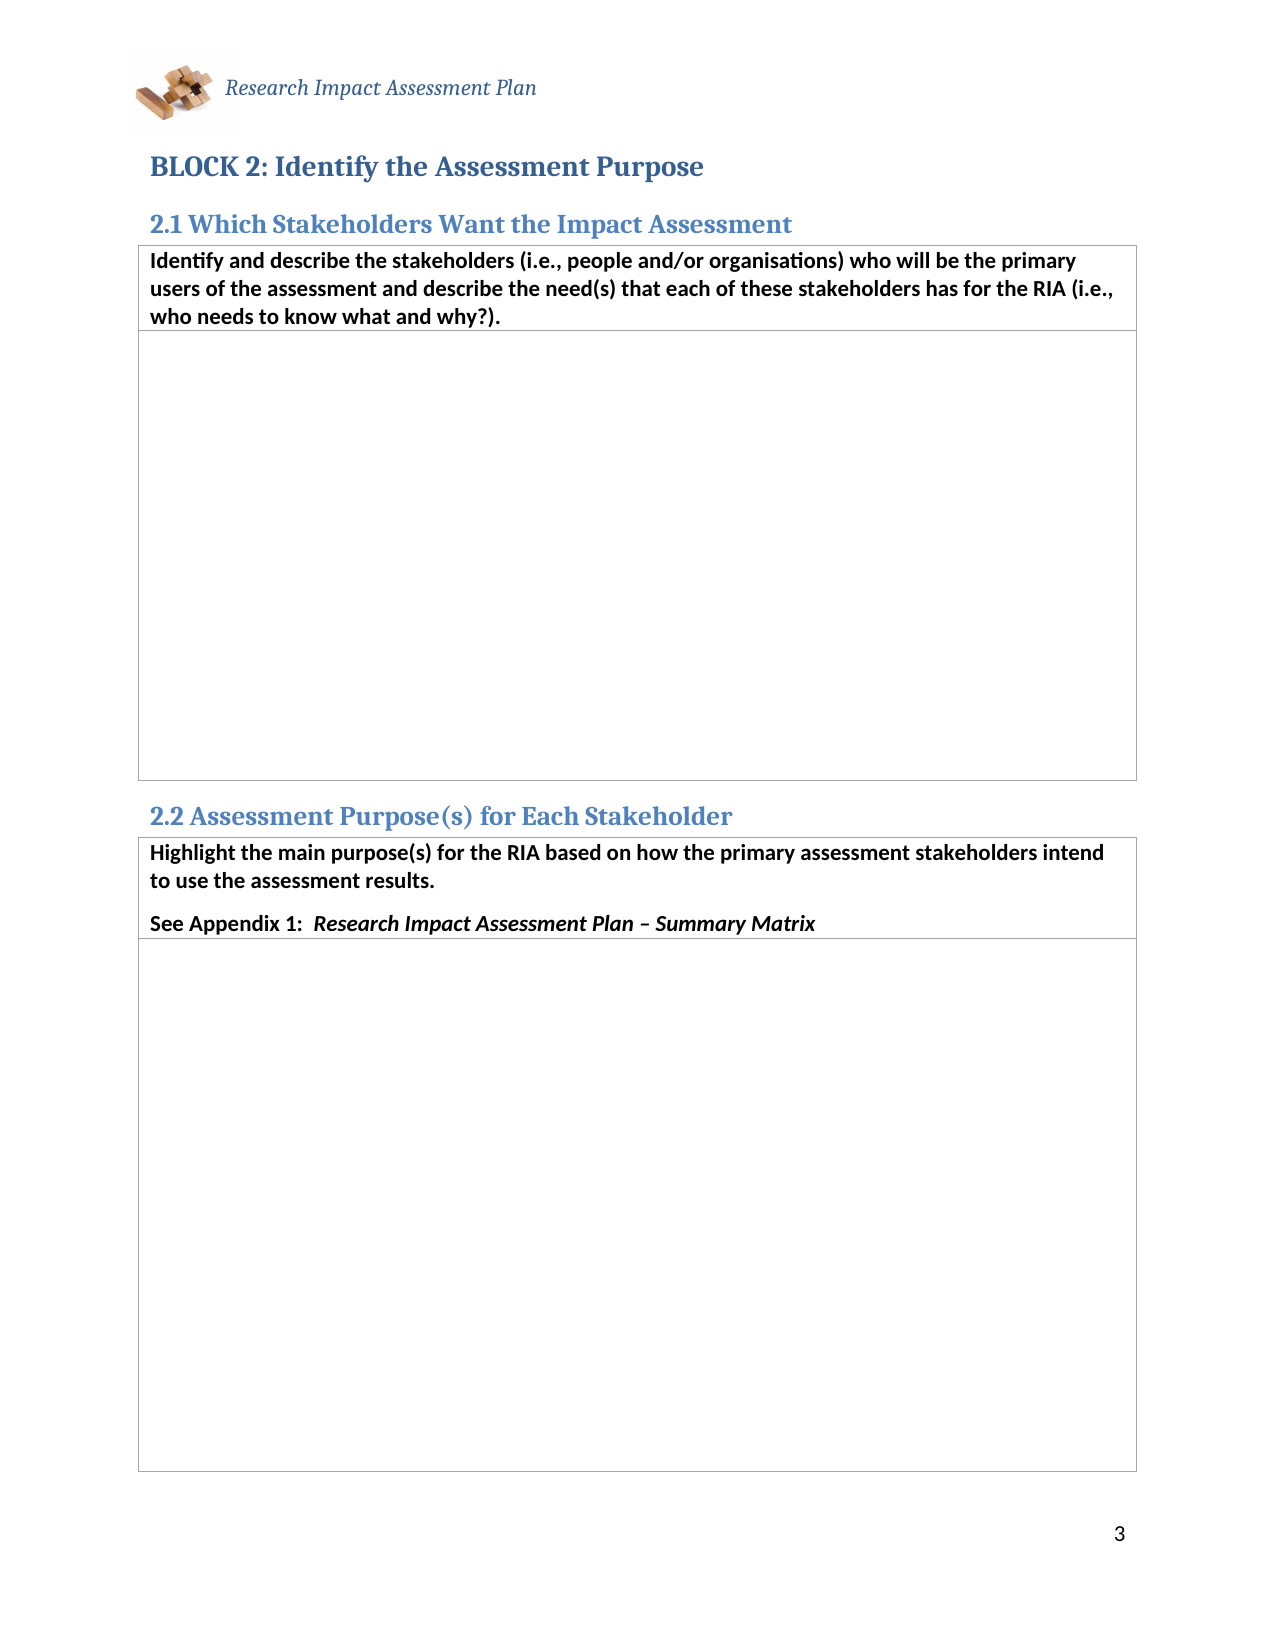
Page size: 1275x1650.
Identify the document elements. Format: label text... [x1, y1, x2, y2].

table_cell [139, 939, 1136, 1471]
subtitle BLOCK 2: Identify the Assessment Purpose [150, 150, 1125, 183]
table_cell [139, 331, 1136, 779]
subtitle 2.2 Assessment Purpose(s) for Each Stakeholder [150, 801, 1125, 833]
table_header Highlight the main purpose(s) for the RIA based on how the primary assessment stakeholders intend to use the assessment results. See Appendix 1: Research Impact Assessment Plan – Summary Matrix [139, 838, 1136, 938]
table_header Identify and describe the stakeholders (i.e., people and/or organisations) who will be the primary users of the assessment and describe the need(s) that each of these stakeholders has for the RIA (i.e., who needs to know what and why?). [139, 246, 1136, 330]
subtitle 2.1 Which Stakeholders Want the Impact Assessment [150, 209, 1125, 241]
